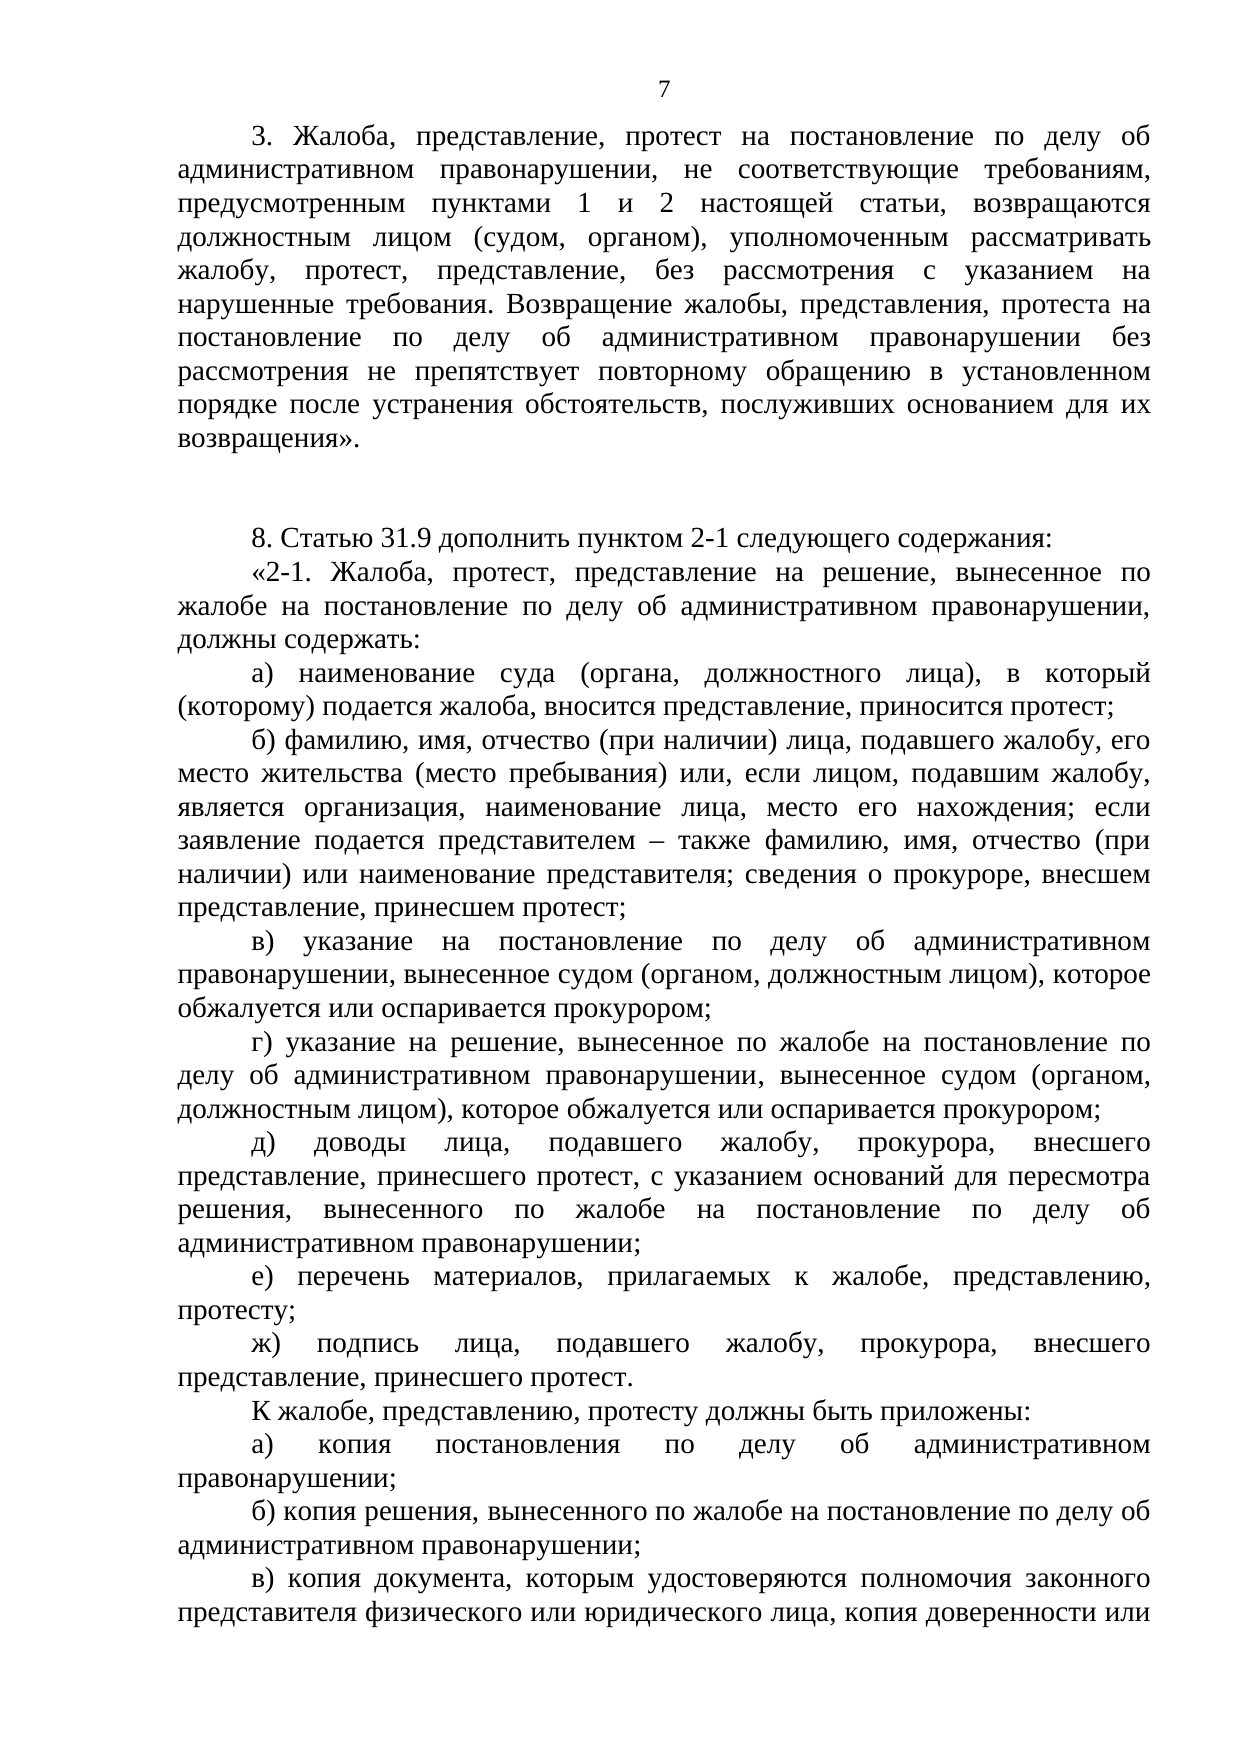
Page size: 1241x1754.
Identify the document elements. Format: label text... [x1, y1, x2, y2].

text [177, 1560, 1152, 1627]
text ж) подпись лица, подавшего жалобу, прокурора, внесшего представление, принесшего протест. [177, 1326, 1152, 1393]
text в) указание на постановление по делу об административном правонарушении, вынесенное судом (органом, должностным лицом), которое обжалуется или оспаривается прокурором; [177, 923, 1152, 1024]
text а) копия постановления по делу об административном правонарушении; [177, 1426, 1152, 1493]
text а) наименование суда (органа, должностного лица), в который (которому) подается жалоба, вносится представление, приносится протест; [177, 655, 1152, 722]
text 3. Жалоба, представление, протест на постановление по делу об административном правонарушении, не соответствующие требованиям, предусмотренным пунктами 1 и 2 настоящей статьи, возвращаются должностным лицом (судом, органом), уполномоченным рассматривать жалобу, протест, представление, без рассмотрения с указанием на нарушенные требования. Возвращение жалобы, представления, протеста на постановление по делу об административном правонарушении без рассмотрения не препятствует повторному обращению в установленном порядке после устранения обстоятельств, послуживших основанием для их возвращения». [177, 118, 1152, 453]
text К жалобе, представлению, протесту должны быть приложены: [177, 1393, 1152, 1426]
text д) доводы лица, подавшего жалобу, прокурора, внесшего представление, принесшего протест, с указанием оснований для пересмотра решения, вынесенного по жалобе на постановление по делу об административном правонарушении; [177, 1124, 1152, 1258]
text 8. Статью 31.9 дополнить пунктом 2-1 следующего содержания: [177, 521, 1152, 554]
text б) фамилию, имя, отчество (при наличии) лица, подавшего жалобу, его место жительства (место пребывания) или, если лицом, подавшим жалобу, является организация, наименование лица, место его нахождения; если заявление подается представителем – также фамилию, имя, отчество (при наличии) или наименование представителя; сведения о прокуроре, внесшем представление, принесшем протест; [177, 722, 1152, 923]
text г) указание на решение, вынесенное по жалобе на постановление по делу об административном правонарушении, вынесенное судом (органом, должностным лицом), которое обжалуется или оспаривается прокурором; [177, 1024, 1152, 1124]
text «2-1. Жалоба, протест, представление на решение, вынесенное по жалобе на постановление по делу об административном правонарушении, должны содержать: [177, 554, 1152, 655]
text е) перечень материалов, прилагаемых к жалобе, представлению, протесту; [177, 1258, 1152, 1326]
text б) копия решения, вынесенного по жалобе на постановление по делу об административном правонарушении; [177, 1493, 1152, 1560]
